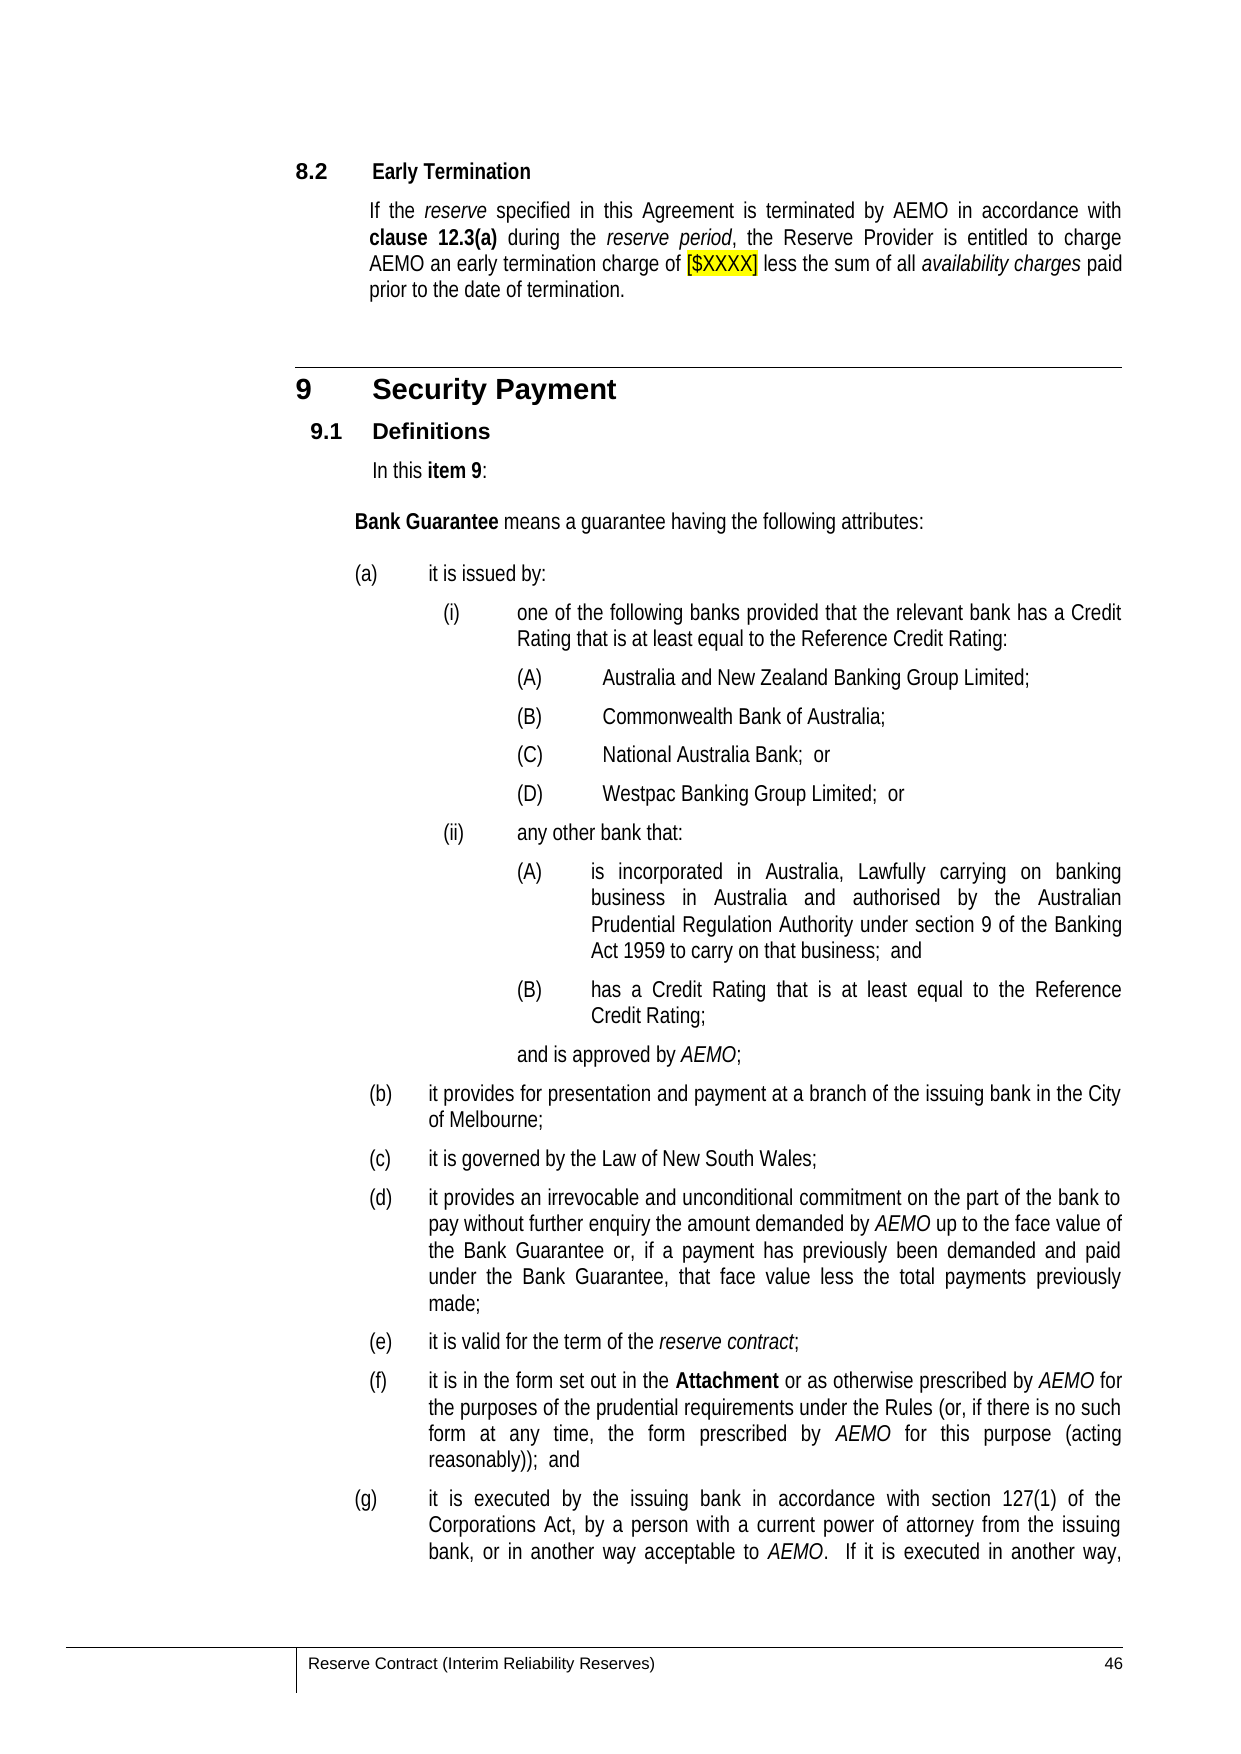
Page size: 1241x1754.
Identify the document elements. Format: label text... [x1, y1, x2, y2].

text (A) Australia and New Zealand Banking Group Limited; [517, 664, 1122, 690]
text (B) Commonwealth Bank of Australia; [517, 703, 1122, 729]
list it is governed by the Law of New South Wales; [369, 1145, 1122, 1172]
text (A) is incorporated in Australia, Lawfully carrying on banking business in Australia and authorised by the Australian Prudential Regulation Authority under section 9 of the Banking Act 1959 to carry on that business; and [517, 858, 1122, 963]
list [354, 1485, 1122, 1564]
text Bank Guarantee means a guarantee having the following attributes: [354, 508, 1122, 535]
text Early Termination [295, 158, 1122, 184]
list it is valid for the term of the reserve contract; [369, 1328, 1122, 1355]
list If the reserve specified in this Agreement is terminated by AEMO in accordance with clause 12.3(a) during the reserve period, the Reserve Provider is entitled to charge AEMO an early termination charge of [$XXXX] less the sum of all availability charges paid prior to the date of termination. [369, 197, 1122, 302]
list Security Payment [295, 368, 1122, 406]
list it provides for presentation and payment at a branch of the issuing bank in the City of Melbourne; [369, 1080, 1122, 1133]
list it provides an irrevocable and unconditional commitment on the part of the bank to pay without further enquiry the amount demanded by AEMO up to the face value of the Bank Guarantee or, if a payment has previously been demanded and paid under the Bank Guarantee, that face value less the total payments previously made; [369, 1184, 1122, 1316]
text (C) National Australia Bank; or [517, 741, 1122, 768]
text In this item 9: [372, 457, 1122, 483]
text (i) one of the following banks provided that the relevant bank has a Credit Rating that is at least equal to the Reference Credit Rating: [443, 598, 1122, 651]
text (ii) any other bank that: [443, 819, 1122, 846]
text (B) has a Credit Rating that is at least equal to the Reference Credit Rating; [517, 976, 1122, 1029]
list Definitions [310, 418, 1122, 444]
text and is approved by AEMO; [517, 1041, 1122, 1067]
list it is issued by: [354, 560, 1122, 586]
text (D) Westpac Banking Group Limited; or [517, 780, 1122, 807]
list it is in the form set out in the Attachment or as otherwise prescribed by AEMO for the purposes of the prudential requirements under the Rules (or, if there is no such form at any time, the form prescribed by AEMO for this purpose (acting reasonably)); and [369, 1367, 1122, 1473]
